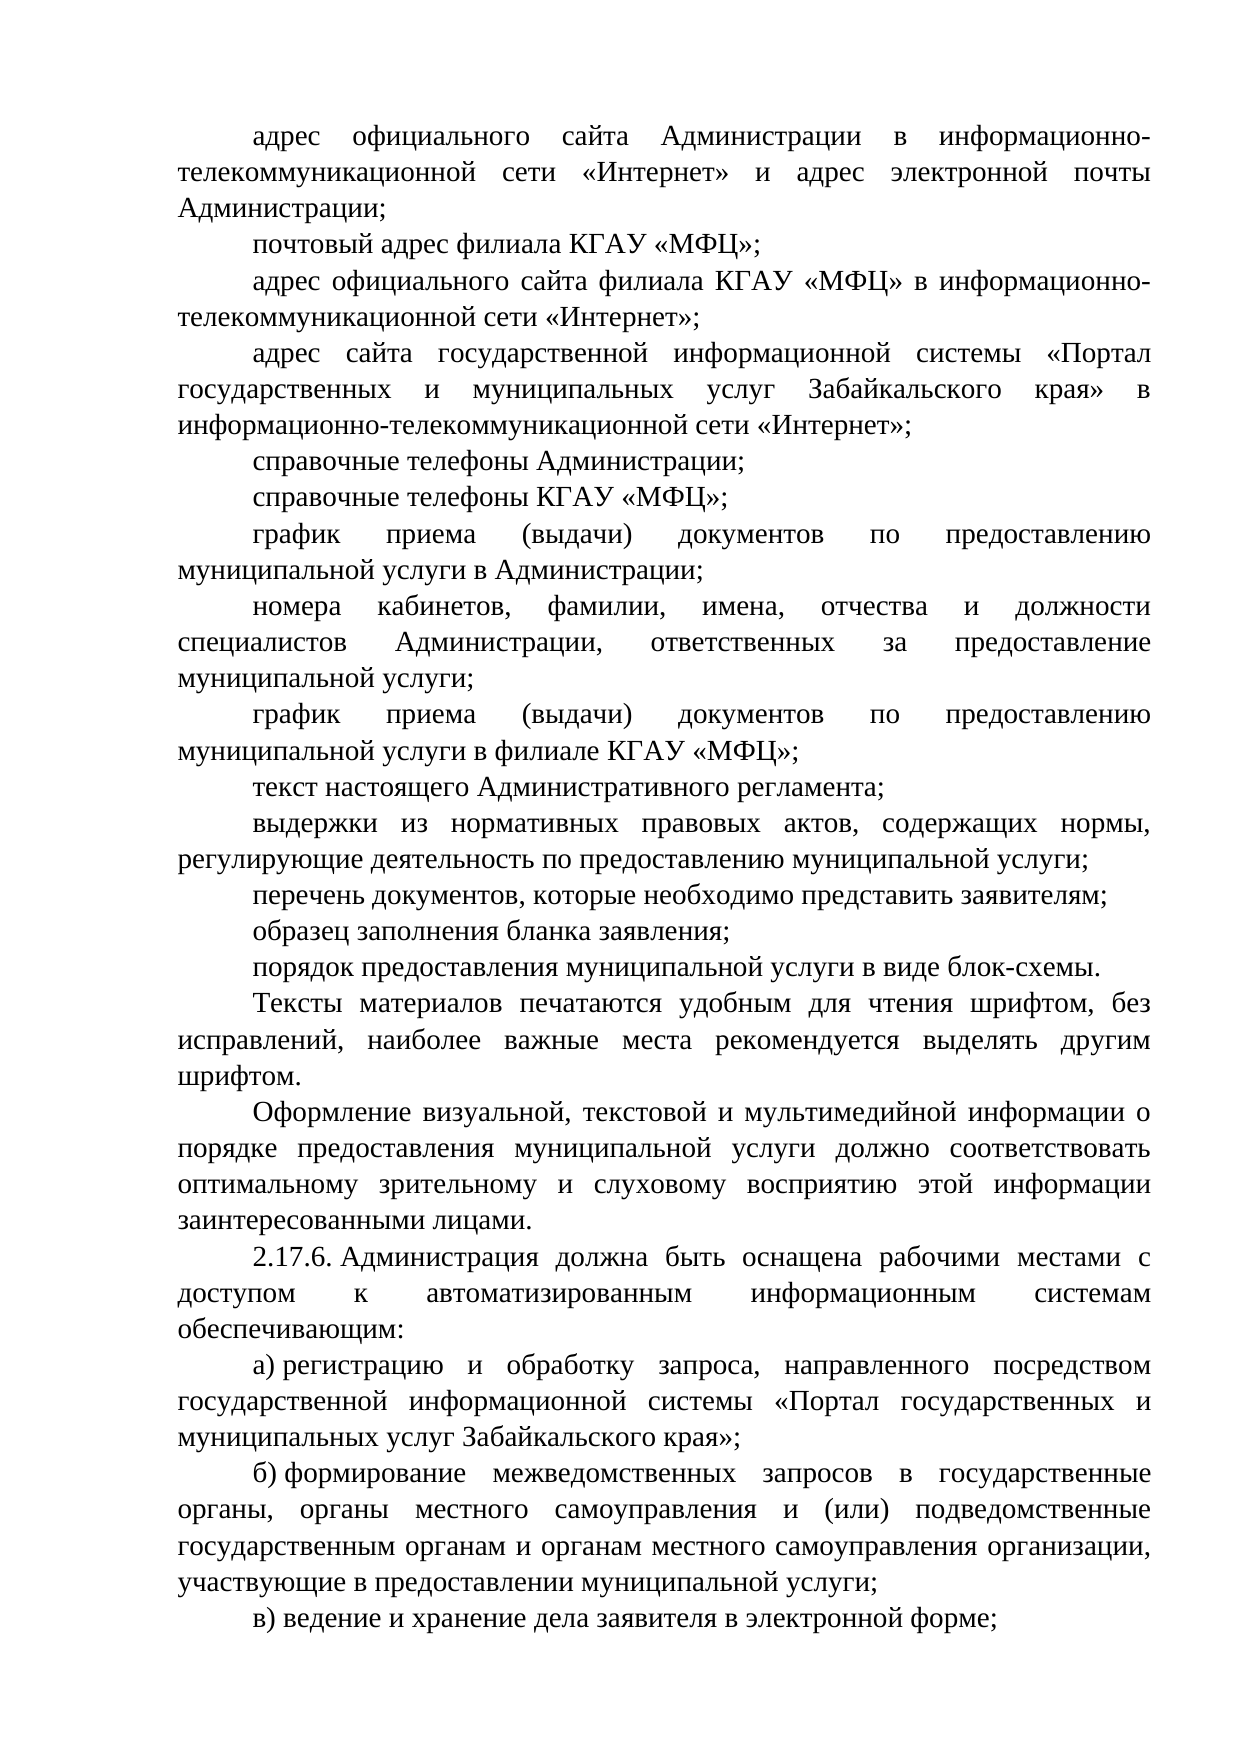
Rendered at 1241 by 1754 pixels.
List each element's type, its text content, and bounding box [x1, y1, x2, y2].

text б) формирование межведомственных запросов в государственные органы, органы местного самоуправления и (или) подведомственные государственным органам и органам местного самоуправления организации, участвующие в предоставлении муниципальной услуги; [177, 1456, 1152, 1597]
text текст настоящего Административного регламента; [177, 769, 1152, 802]
text 2.17.6. Администрация должна быть оснащена рабочими местами с доступом к автоматизированным информационным системам обеспечивающим: [177, 1239, 1152, 1344]
text образец заполнения бланка заявления; [177, 913, 1152, 947]
text график приема (выдачи) документов по предоставлению муниципальной услуги в филиале КГАУ «МФЦ»; [177, 696, 1152, 766]
text Оформление визуальной, текстовой и мультимедийной информации о порядке предоставления муниципальной услуги должно соответствовать оптимальному зрительному и слуховому восприятию этой информации заинтересованными лицами. [177, 1094, 1152, 1236]
text в) ведение и хранение дела заявителя в электронной форме; [177, 1600, 1152, 1634]
text справочные телефоны КГАУ «МФЦ»; [177, 479, 1152, 513]
text справочные телефоны Администрации; [177, 443, 1152, 477]
text перечень документов, которые необходимо представить заявителям; [177, 877, 1152, 911]
text номера кабинетов, фамилии, имена, отчества и должности специалистов Администрации, ответственных за предоставление муниципальной услуги; [177, 588, 1152, 694]
text порядок предоставления муниципальной услуги в виде блок-схемы. [177, 949, 1152, 983]
text адрес официального сайта филиала КГАУ «МФЦ» в информационно-телекоммуникационной сети «Интернет»; [177, 263, 1152, 332]
text а) регистрацию и обработку запроса, направленного посредством государственной информационной системы «Портал государственных и муниципальных услуг Забайкальского края»; [177, 1347, 1152, 1453]
text адрес сайта государственной информационной системы «Портал государственных и муниципальных услуг Забайкальского края» в информационно-телекоммуникационной сети «Интернет»; [177, 335, 1152, 441]
text Тексты материалов печатаются удобным для чтения шрифтом, без исправлений, наиболее важные места рекомендуется выделять другим шрифтом. [177, 986, 1152, 1091]
text адрес официального сайта Администрации в информационно-телекоммуникационной сети «Интернет» и адрес электронной почты Администрации; [177, 118, 1152, 224]
text график приема (выдачи) документов по предоставлению муниципальной услуги в Администрации; [177, 516, 1152, 585]
text почтовый адрес филиала КГАУ «МФЦ»; [177, 227, 1152, 260]
text выдержки из нормативных правовых актов, содержащих нормы, регулирующие деятельность по предоставлению муниципальной услуги; [177, 805, 1152, 874]
